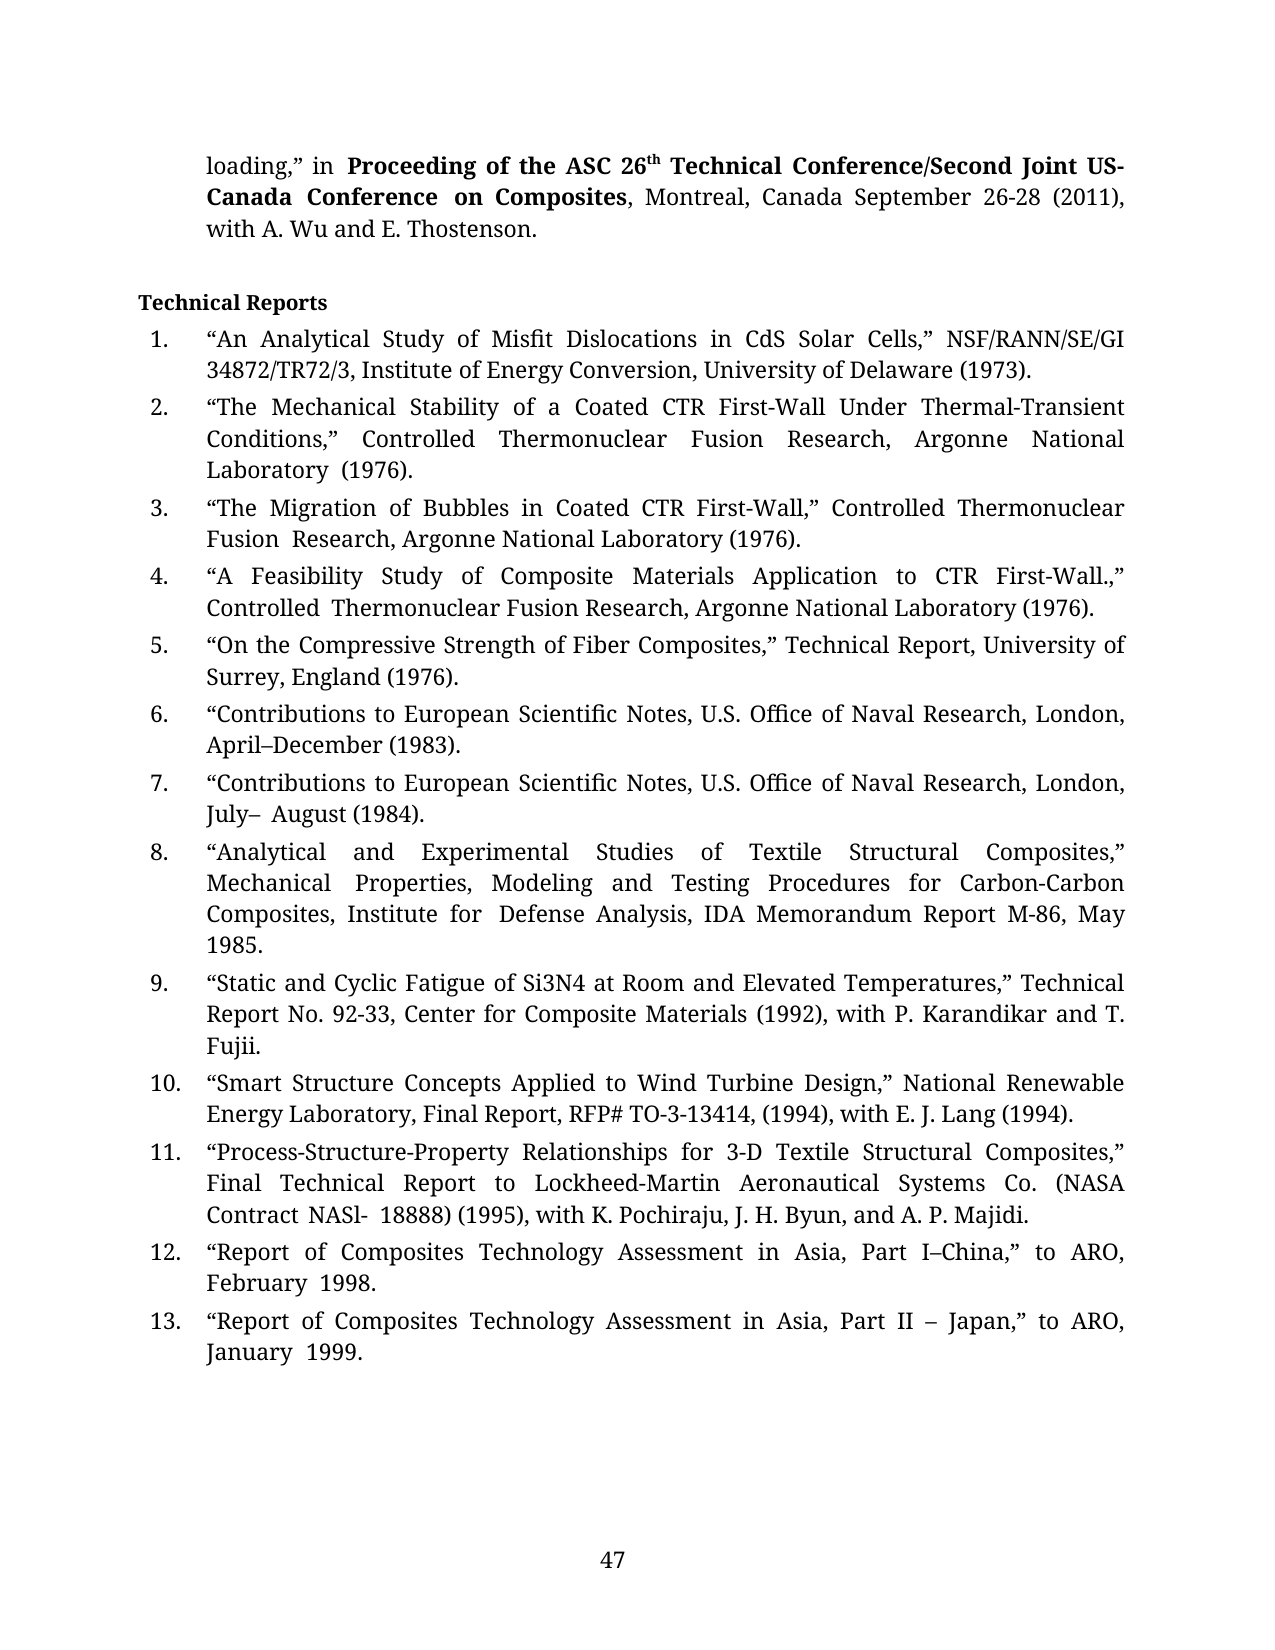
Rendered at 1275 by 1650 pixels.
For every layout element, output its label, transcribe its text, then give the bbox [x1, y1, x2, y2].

list “Process-Structure-Property Relationships for 3-D Textile Structural Composites,” Final Technical Report to Lockheed-Martin Aeronautical Systems Co. (NASA Contract NASl- 18888) (1995), with K. Pochiraju, J. H. Byun, and A. P. Majidi. [150, 1136, 1125, 1230]
list “The Migration of Bubbles in Coated CTR First-Wall,” Controlled Thermonuclear Fusion Research, Argonne National Laboratory (1976). [150, 491, 1125, 554]
list “On the Compressive Strength of Fiber Composites,” Technical Report, University of Surrey, England (1976). [150, 629, 1125, 692]
list “The Mechanical Stability of a Coated CTR First-Wall Under Thermal-Transient Conditions,” Controlled Thermonuclear Fusion Research, Argonne National Laboratory (1976). [150, 391, 1125, 485]
list “Contributions to European Scientific Notes, U.S. Office of Naval Research, London, April–December (1983). [150, 698, 1125, 761]
list “Report of Composites Technology Assessment in Asia, Part I–China,” to ARO, February 1998. [150, 1236, 1125, 1299]
list “A Feasibility Study of Composite Materials Application to CTR First-Wall.,” Controlled Thermonuclear Fusion Research, Argonne National Laboratory (1976). [150, 560, 1125, 623]
list “Analytical and Experimental Studies of Textile Structural Composites,” Mechanical Properties, Modeling and Testing Procedures for Carbon-Carbon Composites, Institute for Defense Analysis, IDA Memorandum Report M-86, May 1985. [150, 836, 1125, 961]
list “Contributions to European Scientific Notes, U.S. Office of Naval Research, London, July– August (1984). [150, 767, 1125, 829]
list “An Analytical Study of Misfit Dislocations in CdS Solar Cells,” NSF/RANN/SE/GI 34872/TR72/3, Institute of Energy Conversion, University of Delaware (1973). [150, 322, 1125, 385]
list “Report of Composites Technology Assessment in Asia, Part II – Japan,” to ARO, January 1999. [150, 1305, 1125, 1367]
list “Smart Structure Concepts Applied to Wind Turbine Design,” National Renewable Energy Laboratory, Final Report, RFP# TO-3-13414, (1994), with E. J. Lang (1994). [150, 1067, 1125, 1130]
text Technical Reports [138, 288, 1125, 316]
list “Static and Cyclic Fatigue of Si3N4 at Room and Elevated Temperatures,” Technical Report No. 92-33, Center for Composite Materials (1992), with P. Karandikar and T. Fujii. [150, 967, 1125, 1061]
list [150, 150, 1125, 244]
